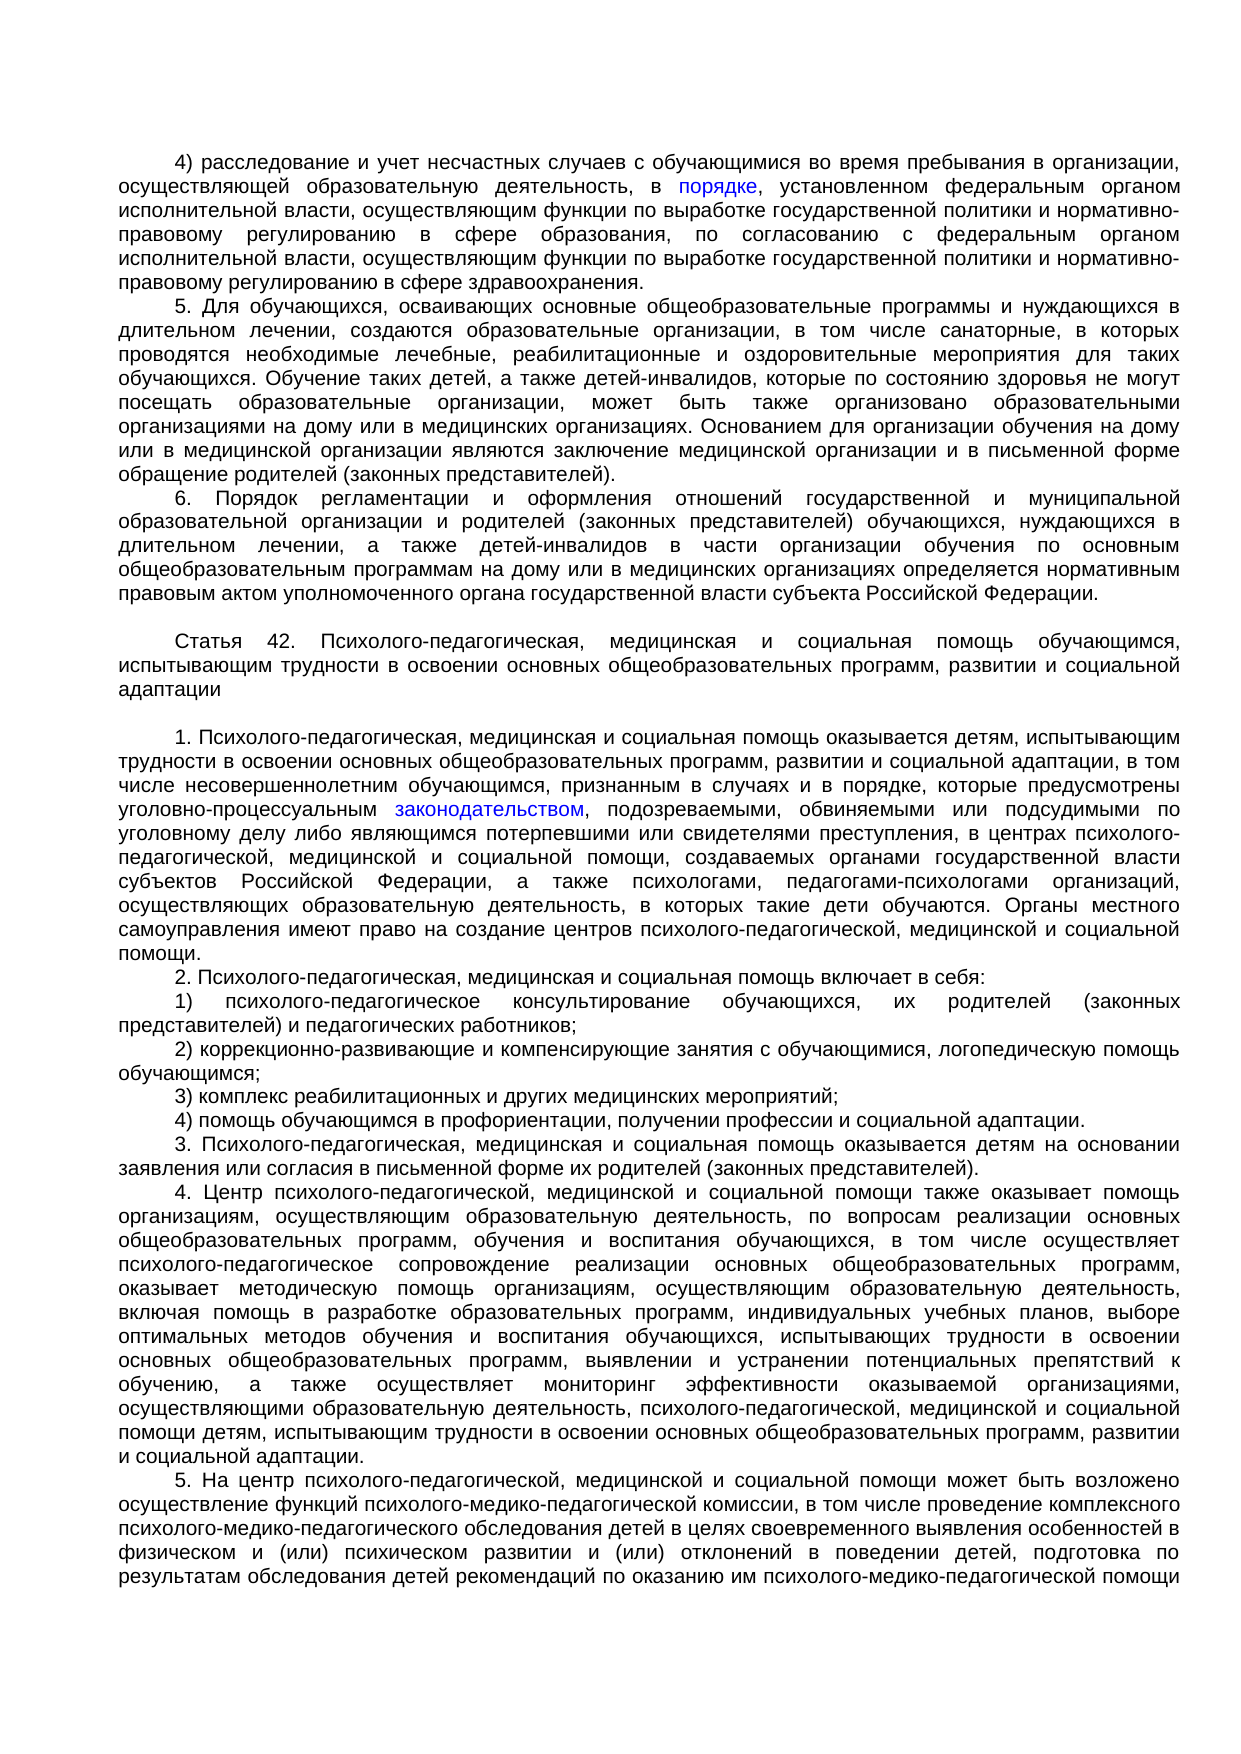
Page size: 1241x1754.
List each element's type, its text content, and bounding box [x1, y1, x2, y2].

text 5. Для обучающихся, осваивающих основные общеобразовательные программы и нуждающихся в длительном лечении, создаются образовательные организации, в том числе санаторные, в которых проводятся необходимые лечебные, реабилитационные и оздоровительные мероприятия для таких обучающихся. Обучение таких детей, а также детей-инвалидов, которые по состоянию здоровья не могут посещать образовательные организации, может быть также организовано образовательными организациями на дому или в медицинских организациях. Основанием для организации обучения на дому или в медицинской организации являются заключение медицинской организации и в письменной форме обращение родителей (законных представителей). [118, 294, 1181, 485]
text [118, 1468, 1181, 1587]
text 2) коррекционно-развивающие и компенсирующие занятия с обучающимися, логопедическую помощь обучающимся; [118, 1036, 1181, 1084]
text 3) комплекс реабилитационных и других медицинских мероприятий; [118, 1084, 1181, 1108]
text 1) психолого-педагогическое консультирование обучающихся, их родителей (законных представителей) и педагогических работников; [118, 988, 1181, 1036]
text 4) помощь обучающимся в профориентации, получении профессии и социальной адаптации. [118, 1108, 1181, 1132]
text 2. Психолого-педагогическая, медицинская и социальная помощь включает в себя: [118, 964, 1181, 988]
text 3. Психолого-педагогическая, медицинская и социальная помощь оказывается детям на основании заявления или согласия в письменной форме их родителей (законных представителей). [118, 1132, 1181, 1180]
text 4. Центр психолого-педагогической, медицинской и социальной помощи также оказывает помощь организациям, осуществляющим образовательную деятельность, по вопросам реализации основных общеобразовательных программ, обучения и воспитания обучающихся, в том числе осуществляет психолого-педагогическое сопровождение реализации основных общеобразовательных программ, оказывает методическую помощь организациям, осуществляющим образовательную деятельность, включая помощь в разработке образовательных программ, индивидуальных учебных планов, выборе оптимальных методов обучения и воспитания обучающихся, испытывающих трудности в освоении основных общеобразовательных программ, выявлении и устранении потенциальных препятствий к обучению, а также осуществляет мониторинг эффективности оказываемой организациями, осуществляющими образовательную деятельность, психолого-педагогической, медицинской и социальной помощи детям, испытывающим трудности в освоении основных общеобразовательных программ, развитии и социальной адаптации. [118, 1180, 1181, 1468]
text 6. Порядок регламентации и оформления отношений государственной и муниципальной образовательной организации и родителей (законных представителей) обучающихся, нуждающихся в длительном лечении, а также детей-инвалидов в части организации обучения по основным общеобразовательным программам на дому или в медицинских организациях определяется нормативным правовым актом уполномоченного органа государственной власти субъекта Российской Федерации. [118, 485, 1181, 605]
text 4) расследование и учет несчастных случаев с обучающимися во время пребывания в организации, осуществляющей образовательную деятельность, в порядке, установленном федеральным органом исполнительной власти, осуществляющим функции по выработке государственной политики и нормативно-правовому регулированию в сфере образования, по согласованию с федеральным органом исполнительной власти, осуществляющим функции по выработке государственной политики и нормативно-правовому регулированию в сфере здравоохранения. [118, 150, 1181, 294]
text 1. Психолого-педагогическая, медицинская и социальная помощь оказывается детям, испытывающим трудности в освоении основных общеобразовательных программ, развитии и социальной адаптации, в том числе несовершеннолетним обучающимся, признанным в случаях и в порядке, которые предусмотрены уголовно-процессуальным законодательством, подозреваемыми, обвиняемыми или подсудимыми по уголовному делу либо являющимся потерпевшими или свидетелями преступления, в центрах психолого-педагогической, медицинской и социальной помощи, создаваемых органами государственной власти субъектов Российской Федерации, а также психологами, педагогами-психологами организаций, осуществляющих образовательную деятельность, в которых такие дети обучаются. Органы местного самоуправления имеют право на создание центров психолого-педагогической, медицинской и социальной помощи. [118, 725, 1181, 964]
text Статья 42. Психолого-педагогическая, медицинская и социальная помощь обучающимся, испытывающим трудности в освоении основных общеобразовательных программ, развитии и социальной адаптации [118, 629, 1181, 701]
